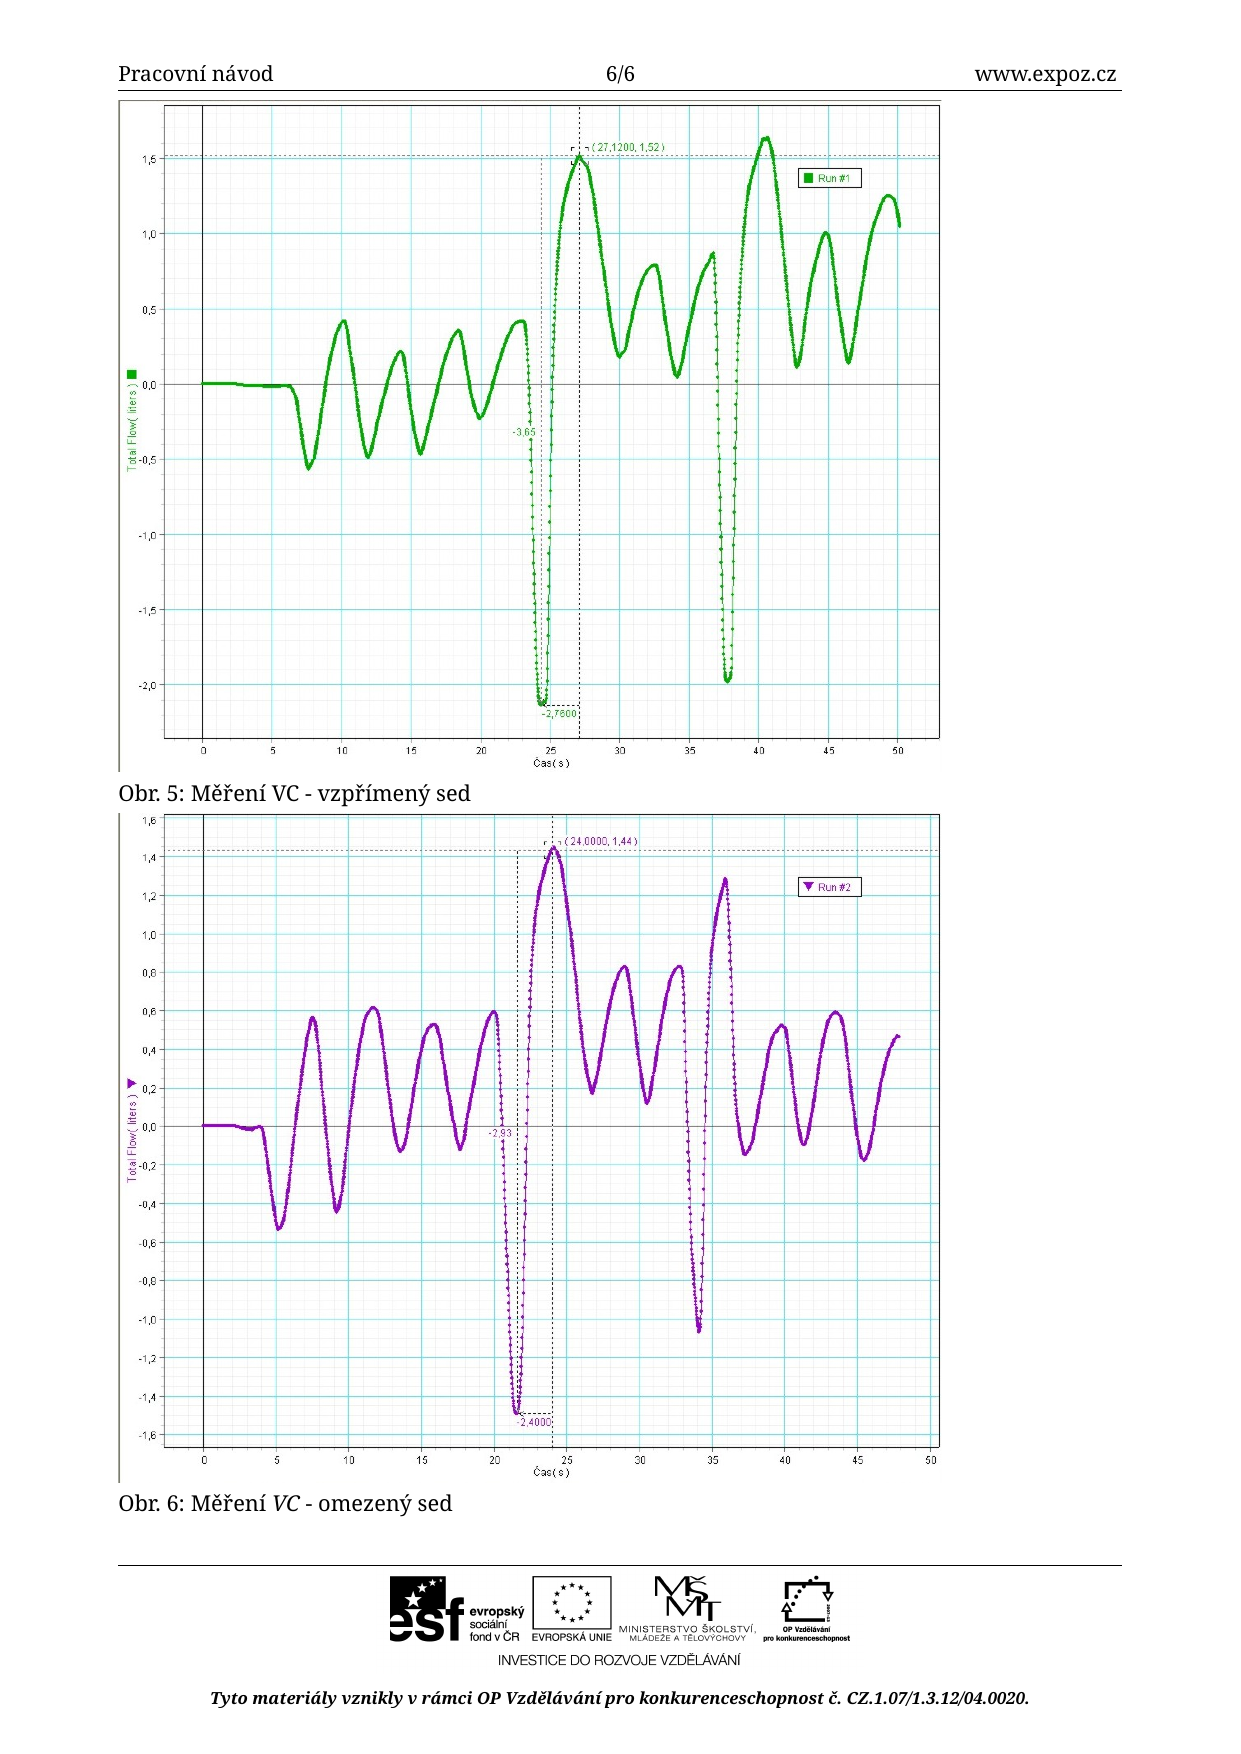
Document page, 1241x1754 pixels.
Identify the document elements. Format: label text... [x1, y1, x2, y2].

text Obr. 6: Měření VC - omezený sed [118, 1488, 1122, 1518]
picture [376, 1567, 864, 1674]
picture [118, 813, 942, 1483]
picture [118, 100, 942, 772]
text Obr. 5: Měření VC - vzpřímený sed [118, 778, 1122, 807]
